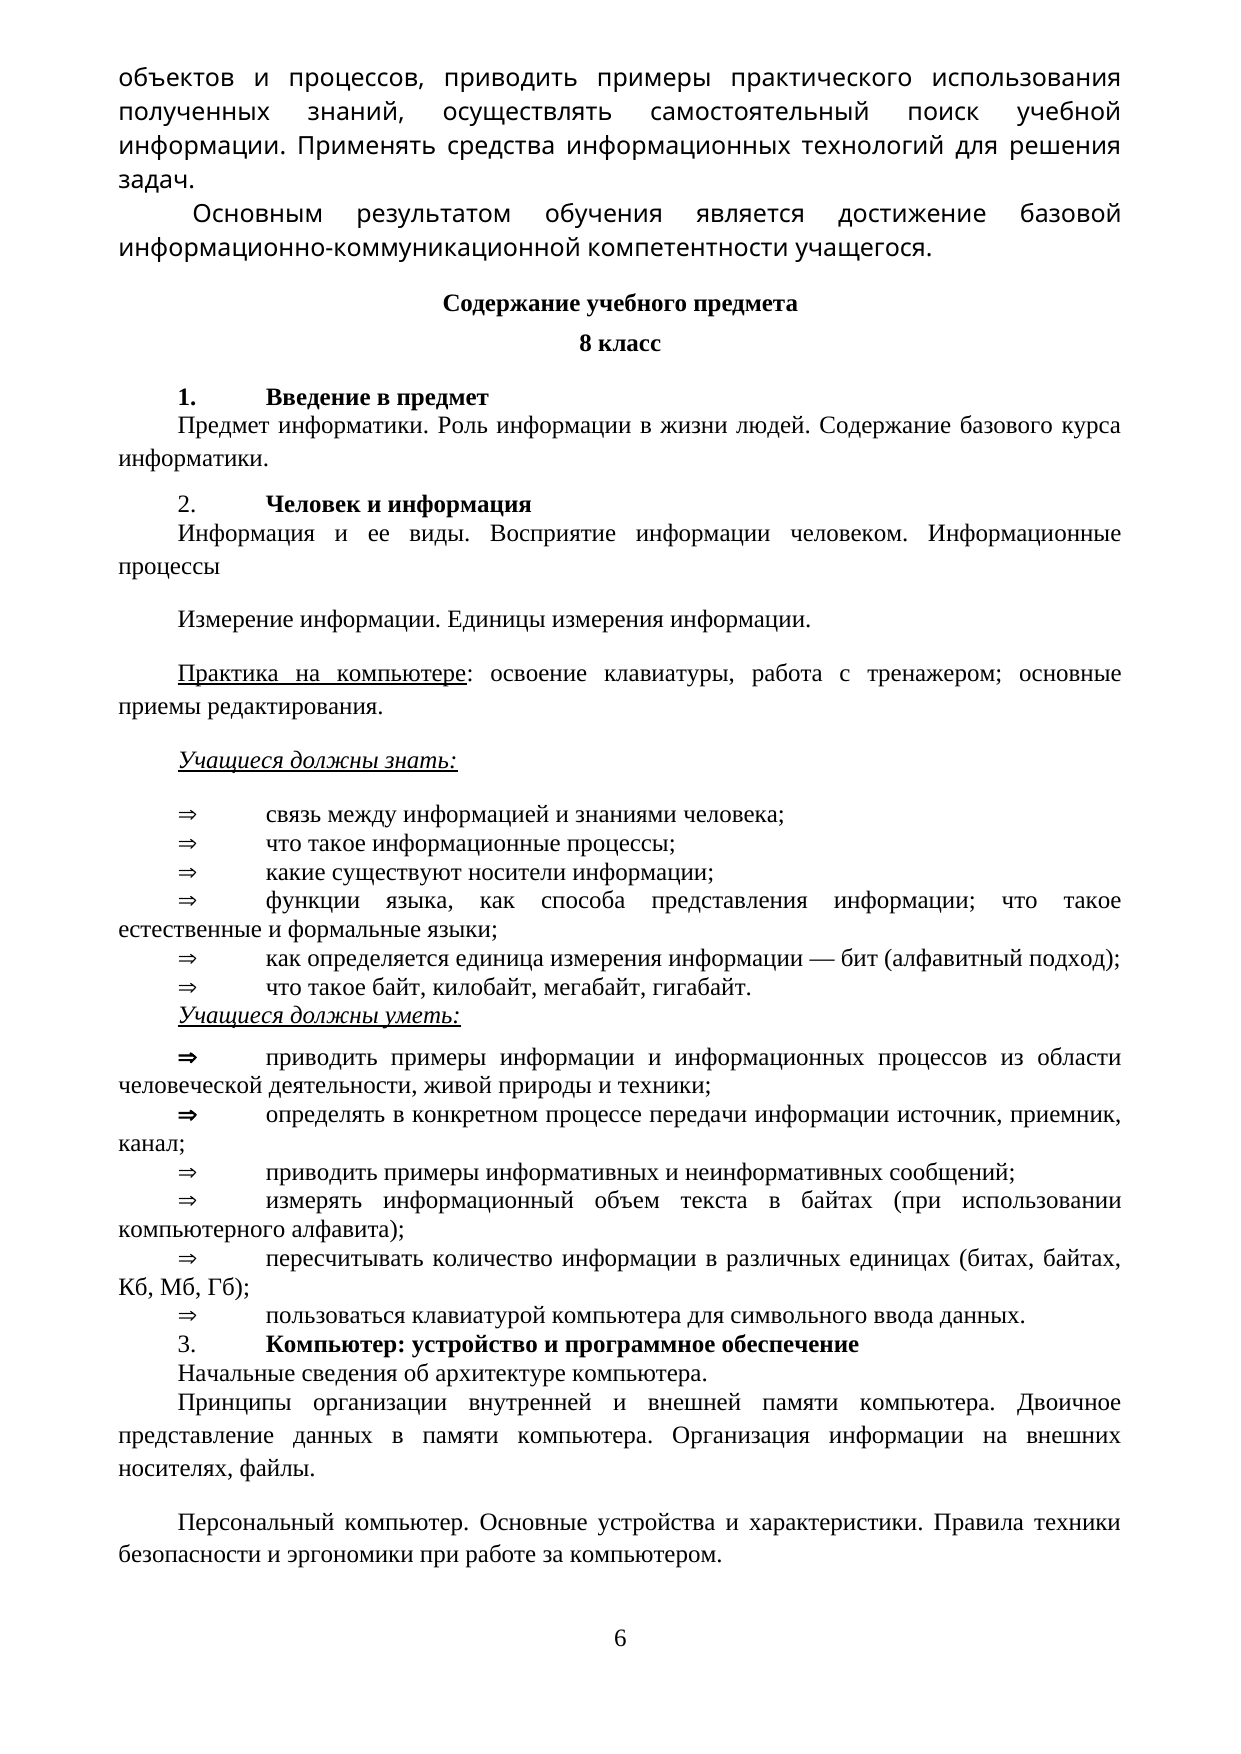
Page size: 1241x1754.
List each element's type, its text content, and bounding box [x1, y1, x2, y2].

text Персональный компьютер. Основные устройства и характеристики. Правила техники безопасности и эргономики при работе за компьютером. [118, 1507, 1122, 1568]
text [118, 59, 1122, 195]
list как определяется единица измерения информации — бит (алфавитный подход); [118, 943, 1122, 972]
list определять в конкретном процессе передачи информации источник, приемник, канал; [118, 1099, 1122, 1157]
text Предмет информатики. Роль информации в жизни людей. Содержание базового курса информатики. [118, 410, 1122, 472]
text Учащиеся должны уметь: [118, 1000, 1122, 1029]
text Основным результатом обучения является достижение базовой информационно-коммуникационной компетентности учащегося. [118, 195, 1122, 263]
text Измерение информации. Единицы измерения информации. [118, 604, 1122, 633]
list измерять информационный объем текста в байтах (при использовании компьютерного алфавита); [118, 1185, 1122, 1243]
text Информация и ее виды. Восприятие информации человеком. Информационные процессы [118, 518, 1122, 579]
text Практика на компьютере: освоение клавиатуры, работа с тренажером; основные приемы редактирования. [118, 658, 1122, 720]
list Человек и информация [118, 489, 1122, 518]
list Компьютер: устройство и программное обеспечение [118, 1329, 1122, 1358]
list Введение в предмет [118, 382, 1122, 410]
list приводить примеры информации и информационных процессов из области человеческой деятельности, живой природы и техники; [118, 1042, 1122, 1099]
list пересчитывать количество информации в различных единицах (битах, байтах, Кб, Мб, Гб); [118, 1243, 1122, 1300]
list связь между информацией и знаниями человека; [118, 799, 1122, 828]
list пользоваться клавиатурой компьютера для символьного ввода данных. [118, 1300, 1122, 1329]
list что такое информационные процессы; [118, 828, 1122, 857]
text Учащиеся должны знать: [118, 745, 1122, 774]
list приводить примеры информативных и неинформативных сообщений; [118, 1157, 1122, 1185]
list что такое байт, килобайт, мегабайт, гигабайт. [118, 972, 1122, 1000]
subtitle Содержание учебного предмета [118, 288, 1122, 317]
text Принципы организации внутренней и внешней памяти компьютера. Двоичное представление данных в памяти компьютера. Организация информации на внешних носителях, файлы. [118, 1387, 1122, 1481]
list какие существуют носители информации; [118, 857, 1122, 885]
text Начальные сведения об архитектуре компьютера. [177, 1358, 1122, 1387]
list функции языка, как способа представления информации; что такое естественные и формальные языки; [118, 885, 1122, 943]
text 8 класс [118, 328, 1122, 357]
